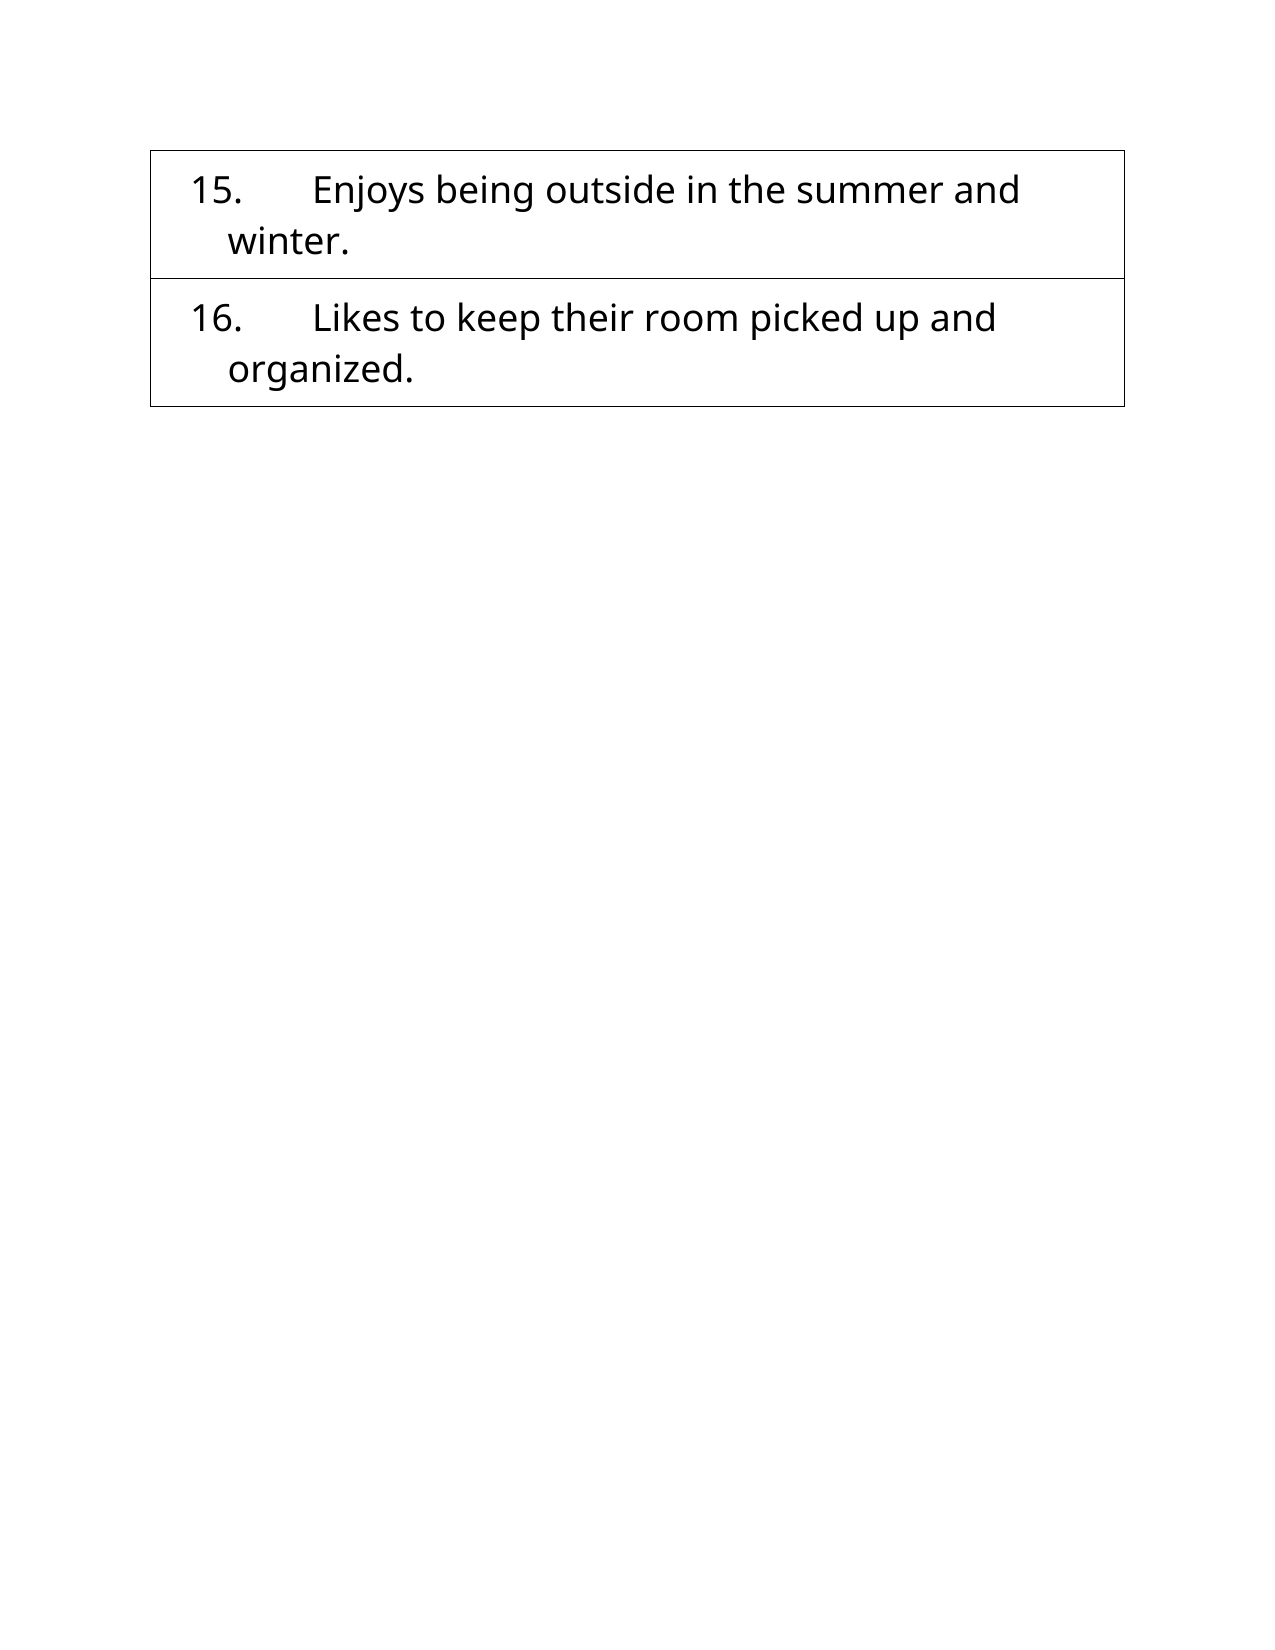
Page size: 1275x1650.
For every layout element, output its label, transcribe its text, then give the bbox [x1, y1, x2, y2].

table_cell Enjoys being outside in the summer and winter. [151, 151, 1124, 278]
table_cell Likes to keep their room picked up and organized. [151, 279, 1124, 406]
